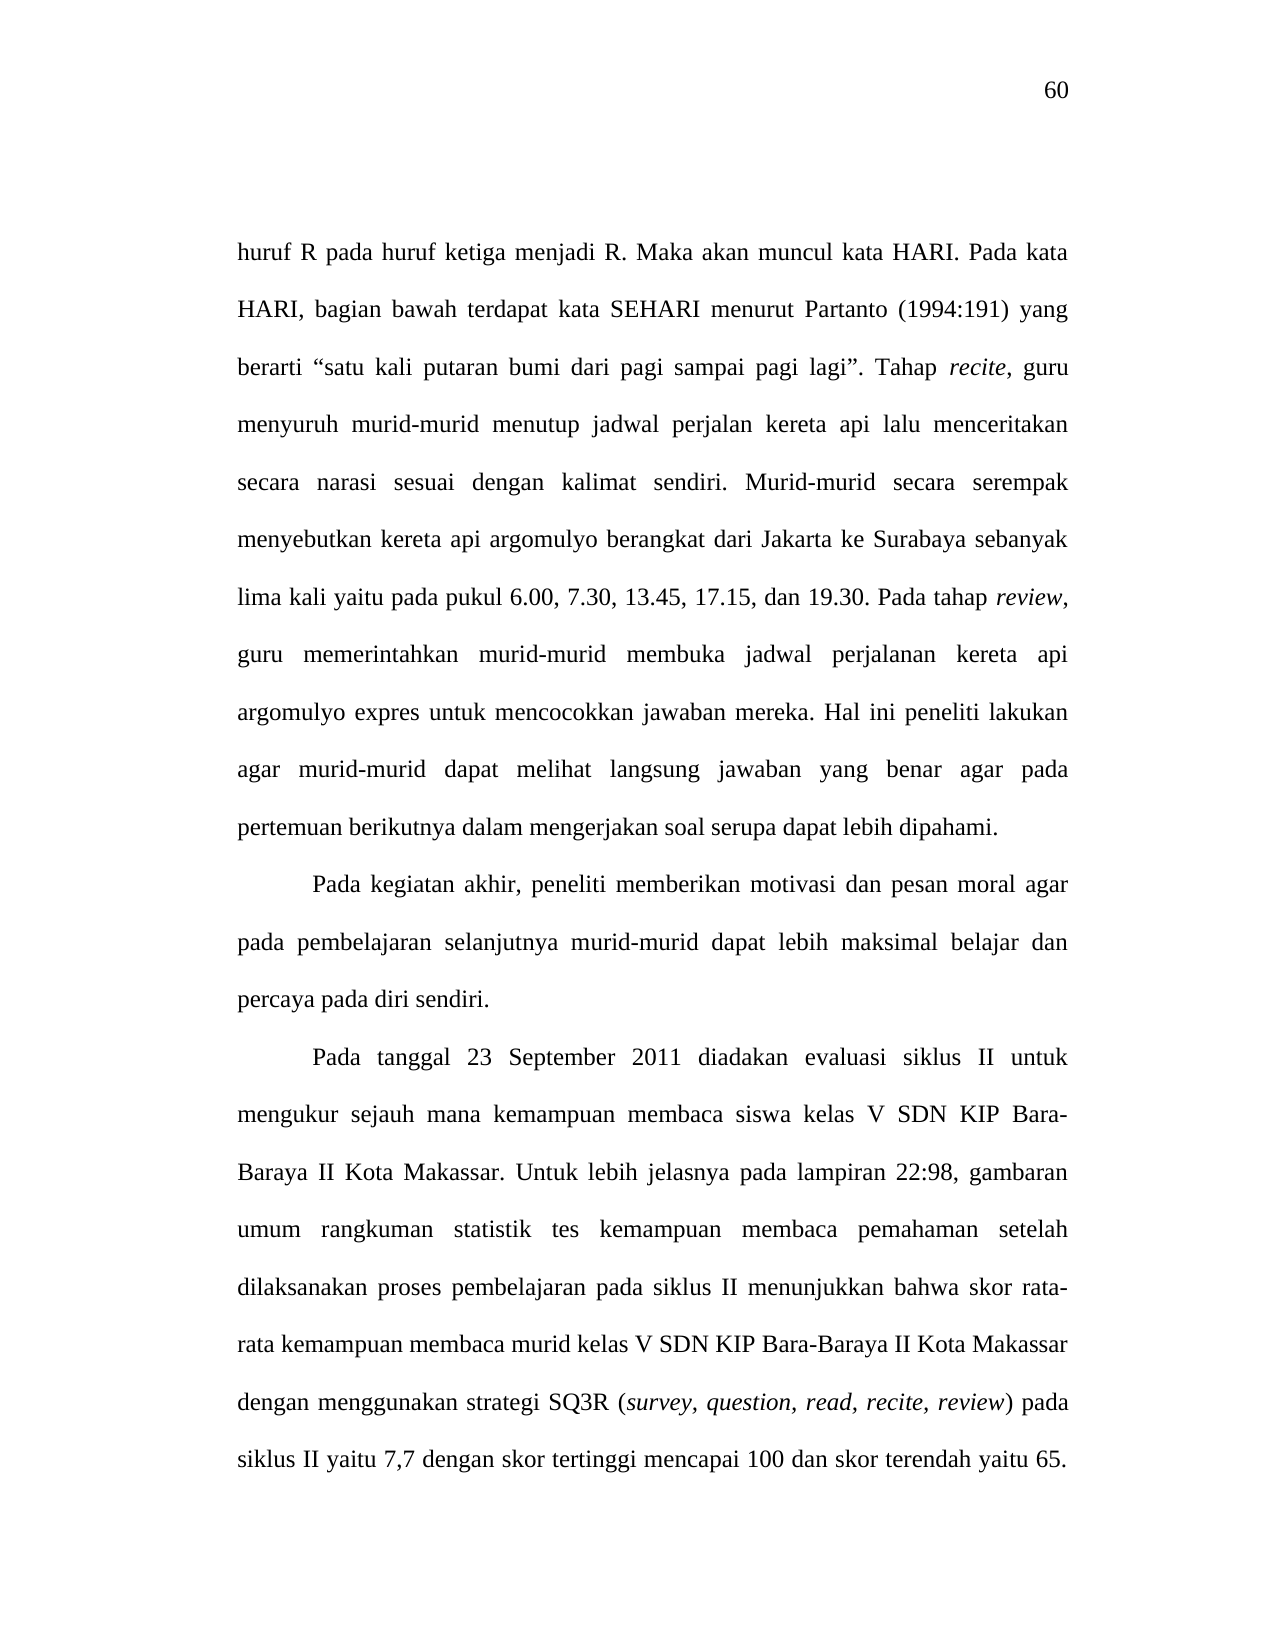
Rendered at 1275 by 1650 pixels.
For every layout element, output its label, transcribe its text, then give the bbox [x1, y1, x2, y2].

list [237, 1042, 1069, 1473]
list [237, 237, 1069, 841]
list Pada kegiatan akhir, peneliti memberikan motivasi dan pesan moral agar pada pembelajaran selanjutnya murid-murid dapat lebih maksimal belajar dan percaya pada diri sendiri. [237, 869, 1069, 1013]
